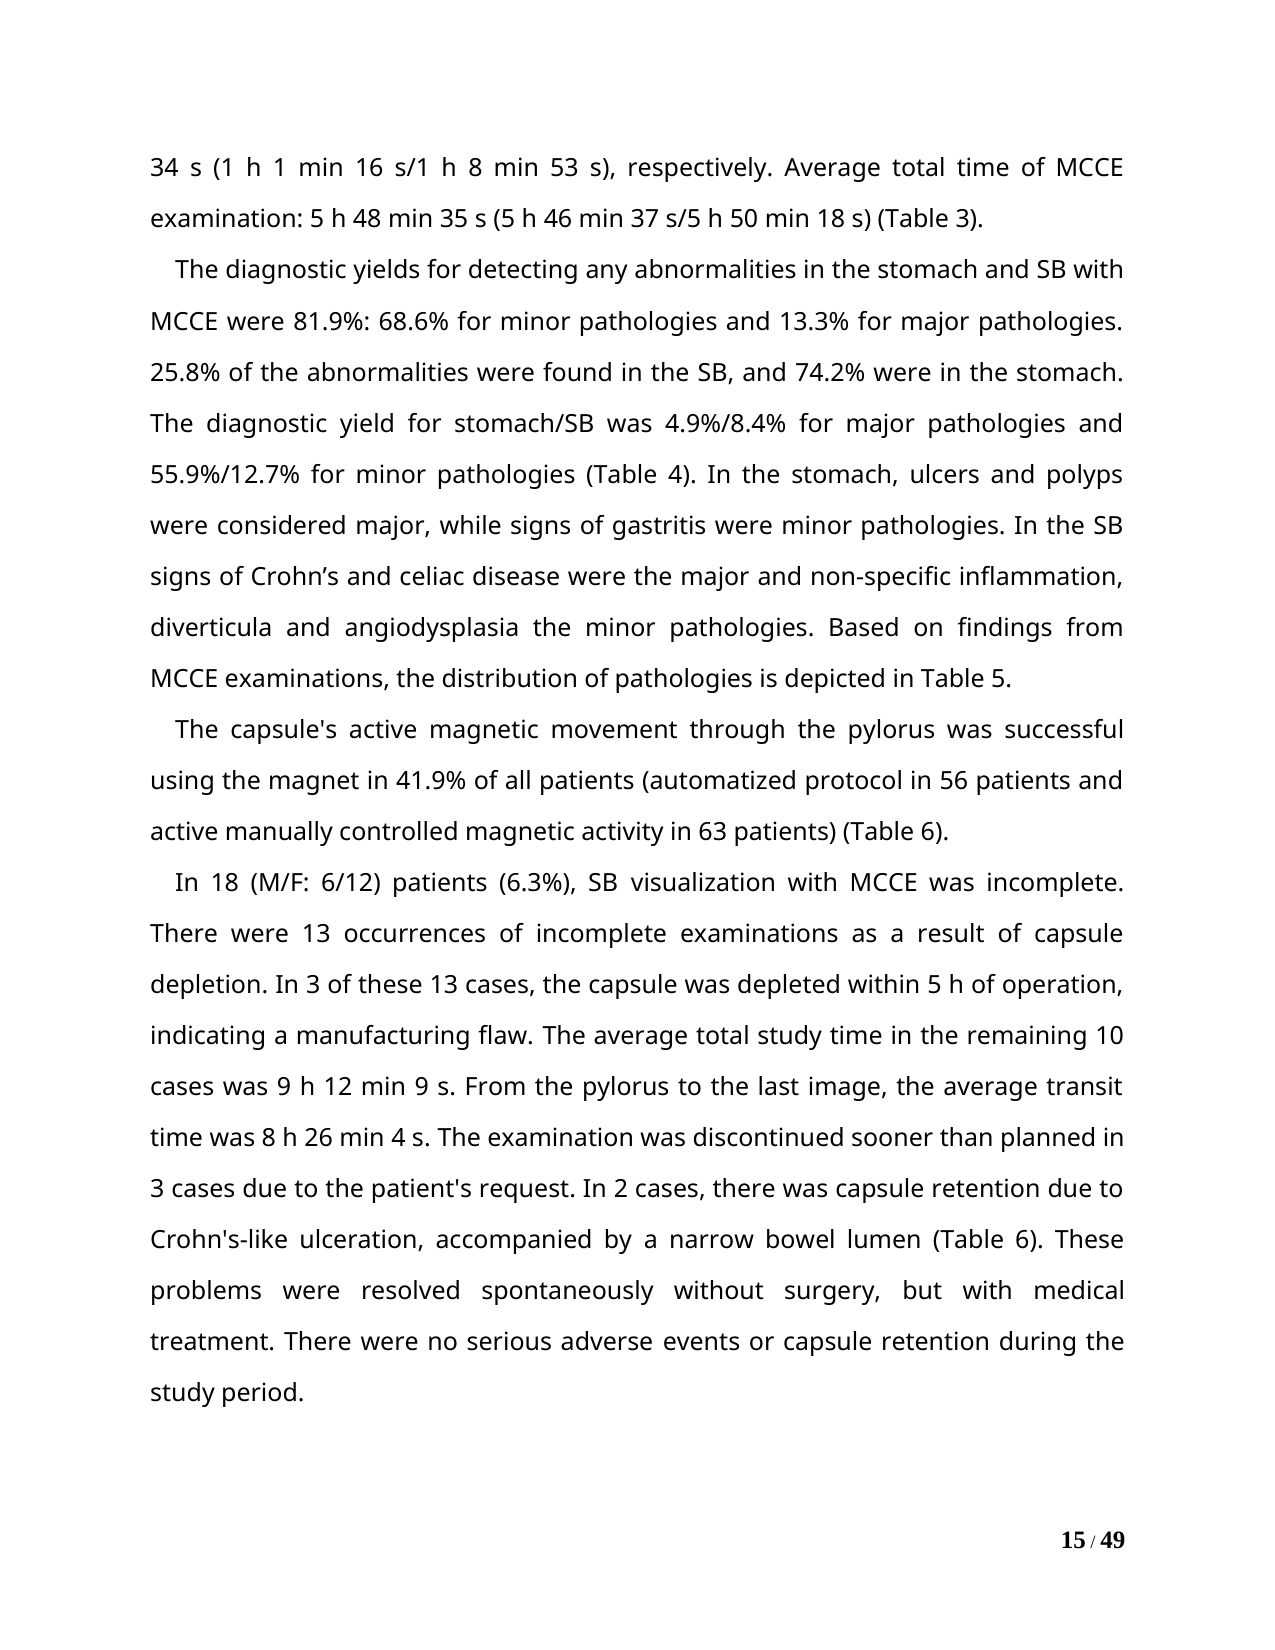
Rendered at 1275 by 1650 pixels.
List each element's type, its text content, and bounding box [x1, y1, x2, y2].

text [150, 150, 1125, 235]
text In 18 (M/F: 6/12) patients (6.3%), SB visualization with MCCE was incomplete. There were 13 occurrences of incomplete examinations as a result of capsule depletion. In 3 of these 13 cases, the capsule was depleted within 5 h of operation, indicating a manufacturing flaw. The average total study time in the remaining 10 cases was 9 h 12 min 9 s. From the pylorus to the last image, the average transit time was 8 h 26 min 4 s. The examination was discontinued sooner than planned in 3 cases due to the patient's request. In 2 cases, there was capsule retention due to Crohn's-like ulceration, accompanied by a narrow bowel lumen (Table 6). These problems were resolved spontaneously without surgery, but with medical treatment. There were no serious adverse events or capsule retention during the study period. [150, 864, 1125, 1409]
text The capsule's active magnetic movement through the pylorus was successful using the magnet in 41.9% of all patients (automatized protocol in 56 patients and active manually controlled magnetic activity in 63 patients) (Table 6). [150, 711, 1125, 848]
text The diagnostic yields for detecting any abnormalities in the stomach and SB with MCCE were 81.9%: 68.6% for minor pathologies and 13.3% for major pathologies. 25.8% of the abnormalities were found in the SB, and 74.2% were in the stomach. The diagnostic yield for stomach/SB was 4.9%/8.4% for major pathologies and 55.9%/12.7% for minor pathologies (Table 4). In the stomach, ulcers and polyps were considered major, while signs of gastritis were minor pathologies. In the SB signs of Crohn’s and celiac disease were the major and non-specific inflammation, diverticula and angiodysplasia the minor pathologies. Based on findings from MCCE examinations, the distribution of pathologies is depicted in Table 5. [150, 252, 1125, 694]
